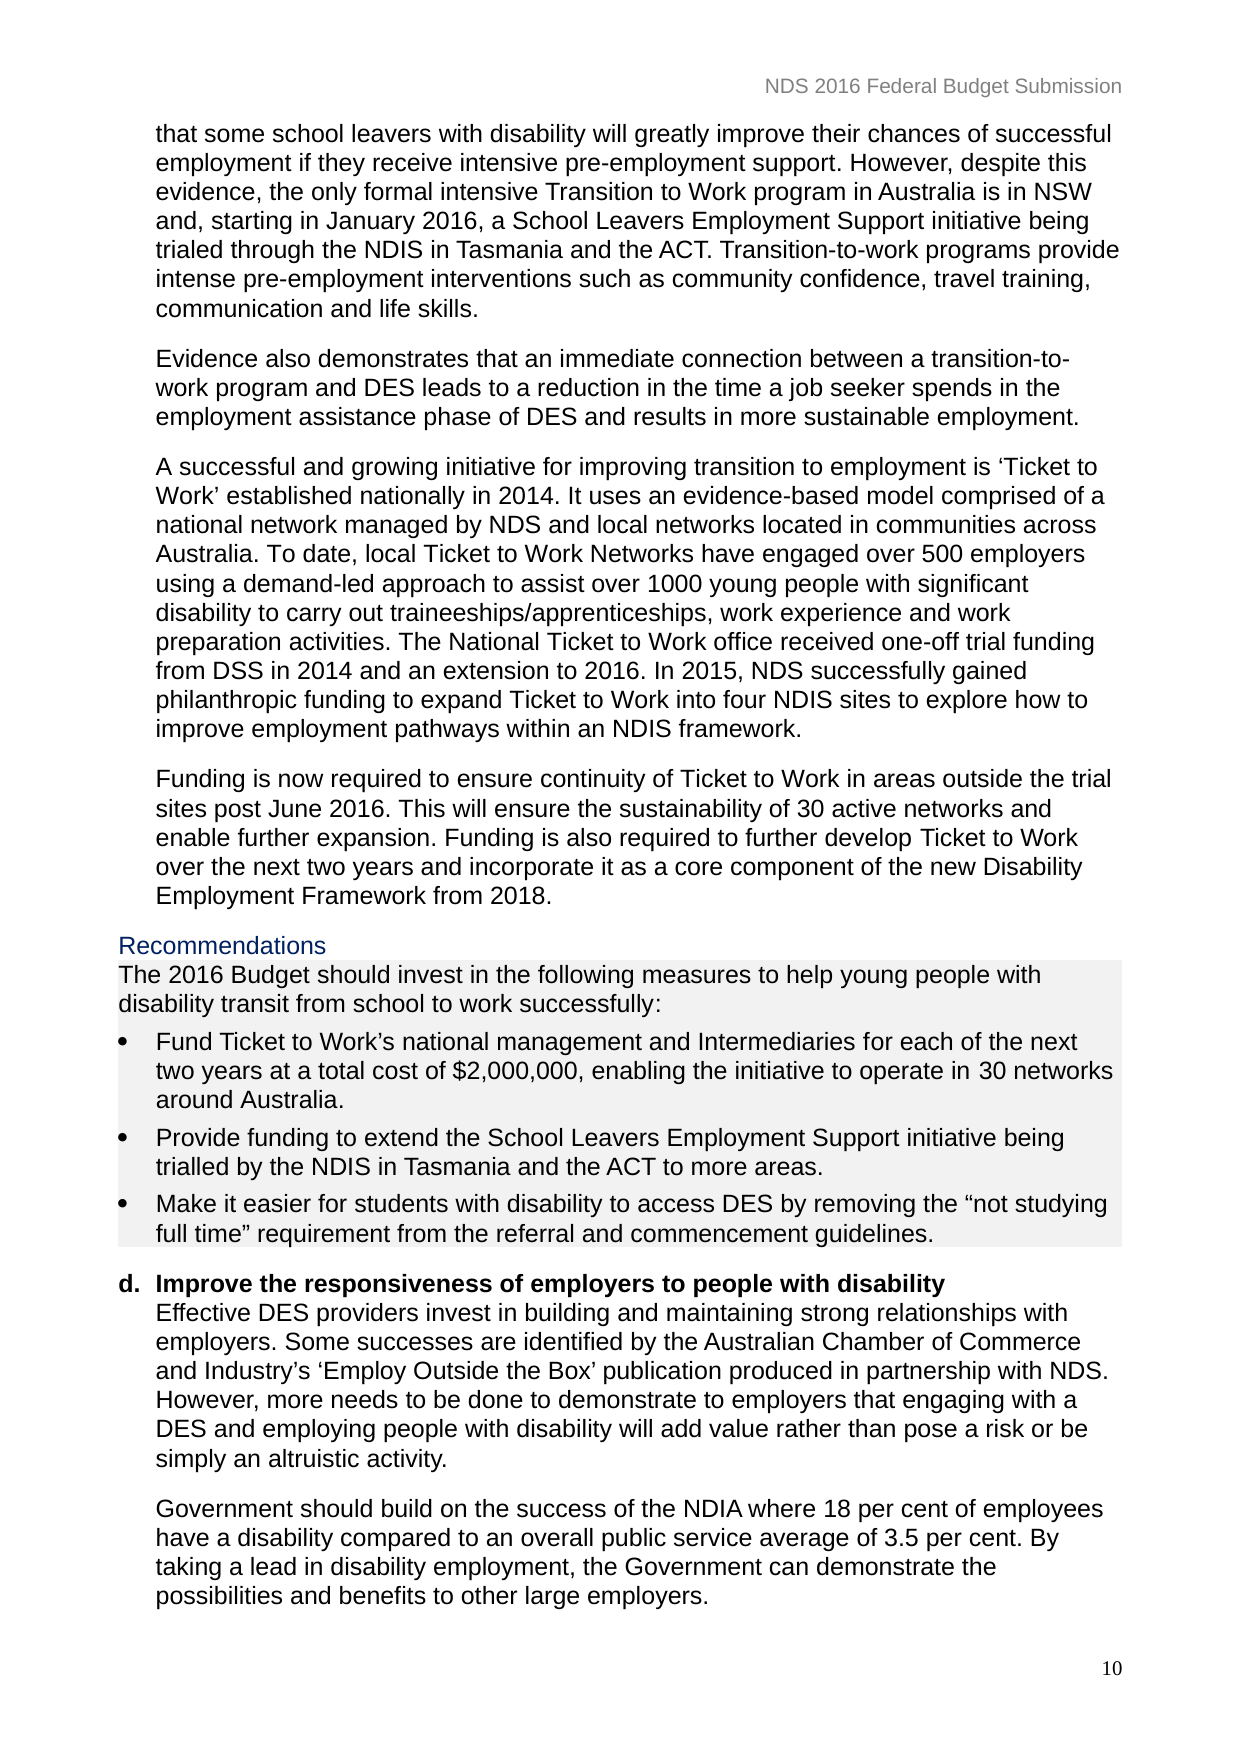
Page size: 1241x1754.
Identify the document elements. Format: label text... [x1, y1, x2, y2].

subtitle Effective DES providers invest in building and maintaining strong relationships with employers. Some successes are identified by the Australian Chamber of Commerce and Industry’s ‘Employ Outside the Box’ publication produced in partnership with NDS. However, more needs to be done to demonstrate to employers that engaging with a DES and employing people with disability will add value rather than pose a risk or be simply an altruistic activity. [155, 1297, 1122, 1472]
text The 2016 Budget should invest in the following measures to help young people with disability transit from school to work successfully: [118, 960, 1122, 1018]
list Make it easier for students with disability to access DES by removing the “not studying full time” requirement from the referral and commencement guidelines. [118, 1189, 1122, 1247]
text Recommendations [118, 931, 1122, 960]
subtitle Government should build on the success of the NDIA where 18 per cent of employees have a disability compared to an overall public service average of 3.5 per cent. By taking a lead in disability employment, the Government can demonstrate the possibilities and benefits to other large employers. [155, 1493, 1122, 1610]
text Funding is now required to ensure continuity of Ticket to Work in areas outside the trial sites post June 2016. This will ensure the sustainability of 30 active networks and enable further expansion. Funding is also required to further develop Ticket to Work over the next two years and incorporate it as a core component of the new Disability Employment Framework from 2018. [155, 764, 1122, 910]
list Fund Ticket to Work’s national management and Intermediaries for each of the next two years at a total cost of $2,000,000, enabling the initiative to operate in 30 networks around Australia. [118, 1026, 1122, 1114]
subtitle Improve the responsiveness of employers to people with disability [118, 1268, 1122, 1297]
list Provide funding to extend the School Leavers Employment Support initiative being trialled by the NDIS in Tasmania and the ACT to more areas. [118, 1122, 1122, 1181]
subtitle Evidence also demonstrates that an immediate connection between a transition-to-work program and DES leads to a reduction in the time a job seeker spends in the employment assistance phase of DES and results in more sustainable employment. [155, 343, 1122, 431]
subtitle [155, 118, 1122, 322]
text A successful and growing initiative for improving transition to employment is ‘Ticket to Work’ established nationally in 2014. It uses an evidence-based model comprised of a national network managed by NDS and local networks located in communities across Australia. To date, local Ticket to Work Networks have engaged over 500 employers using a demand-led approach to assist over 1000 young people with significant disability to carry out traineeships/apprenticeships, work experience and work preparation activities. The National Ticket to Work office received one-off trial funding from DSS in 2014 and an extension to 2016. In 2015, NDS successfully gained philanthropic funding to expand Ticket to Work into four NDIS sites to explore how to improve employment pathways within an NDIS framework. [155, 451, 1122, 743]
